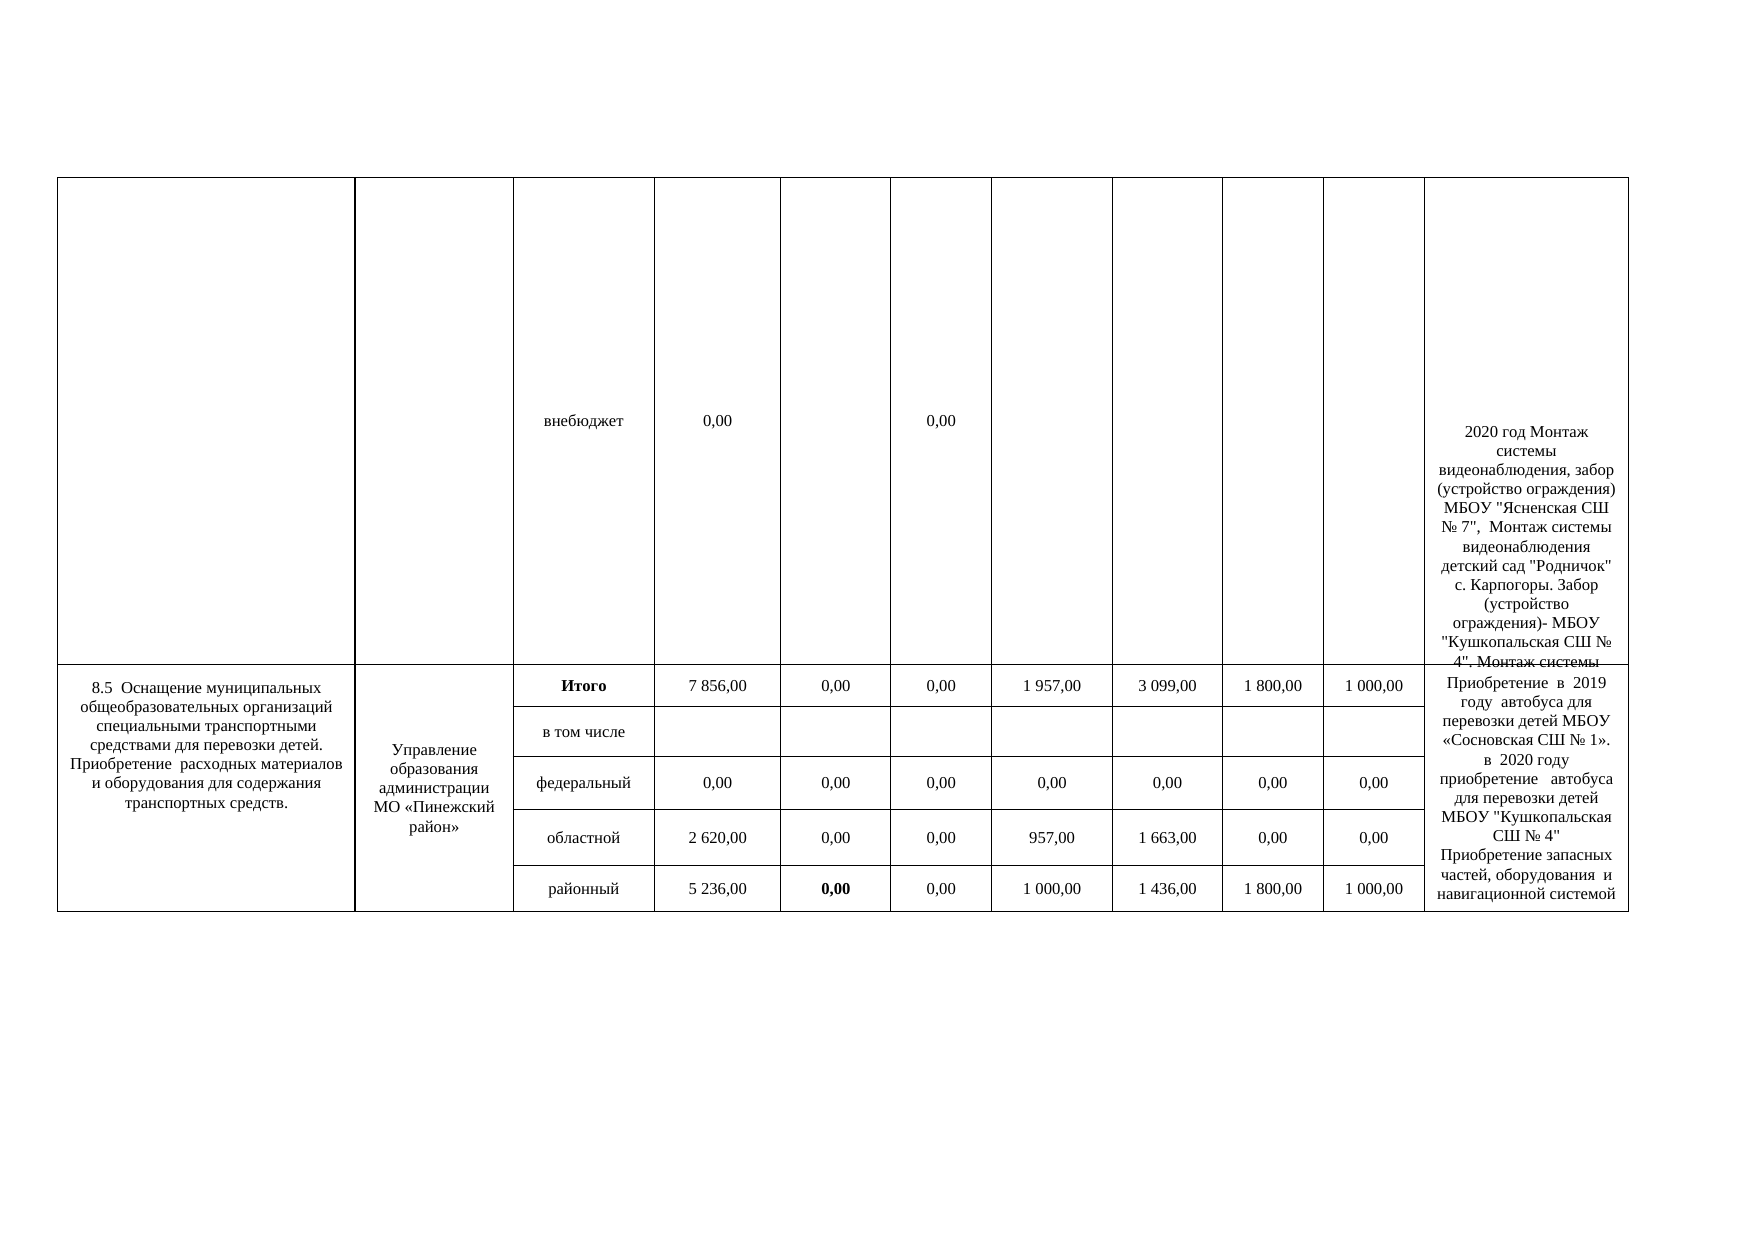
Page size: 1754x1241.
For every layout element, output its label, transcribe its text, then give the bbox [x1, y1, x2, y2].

table_cell 957,00 [992, 810, 1112, 865]
table_cell 0,00 [891, 810, 991, 865]
table_cell 3 099,00 [1113, 665, 1222, 706]
table_cell 8.5 Оснащение муниципальных общеобразовательных организаций специальными транспортными средствами для перевозки детей. Приобретение расходных материалов и оборудования для содержания транспортных средств. [58, 665, 354, 911]
table_cell [992, 178, 1112, 663]
table_cell 0,00 [781, 810, 890, 865]
table_cell 7 856,00 [655, 665, 780, 706]
table_cell в том числе [514, 707, 654, 756]
table_cell внебюджет [514, 178, 654, 663]
table_cell 0,00 [891, 866, 991, 911]
table_cell 0,00 [992, 757, 1112, 808]
table_cell 0,00 [655, 178, 780, 663]
table_cell [1223, 178, 1323, 663]
table_cell 0,00 [1223, 757, 1323, 808]
table_cell 1 000,00 [1324, 665, 1424, 706]
table_cell [781, 178, 890, 663]
table_cell [1113, 707, 1222, 756]
table_cell 0,00 [1324, 810, 1424, 865]
table_cell 1 800,00 [1223, 866, 1323, 911]
table_cell Управление образования администрации МО «Пинежский район» [356, 665, 513, 911]
table_cell 0,00 [655, 757, 780, 808]
table_cell 0,00 [1113, 757, 1222, 808]
table_cell [1324, 707, 1424, 756]
table_cell 1 957,00 [992, 665, 1112, 706]
table_cell районный [514, 866, 654, 911]
table_cell 0,00 [1223, 810, 1323, 865]
table_cell 1 800,00 [1223, 665, 1323, 706]
table_cell [1223, 707, 1323, 756]
table_cell Итого [514, 665, 654, 706]
table_cell [992, 707, 1112, 756]
table_cell 0,00 [891, 665, 991, 706]
table_cell Приобретение в 2019 году автобуса для перевозки детей МБОУ «Сосновская СШ № 1». в 2020 году приобретение автобуса для перевозки детей МБОУ "Кушкопальская СШ № 4" Приобретение запасных частей, оборудования и навигационной системой ЭРА-ГЛОНАСС для автотранспорта в образовательных организациях. 2021 год приобретение транспортных средств для перевозки детей МБОУ "Карпогорская СШ№ 118", МБОУ "Кеврольская ОШ № 18 им. М.Ф. Теплова", МБОУ "Сурская СШ № 2" [1425, 665, 1628, 911]
table_cell 5 236,00 [655, 866, 780, 911]
table_cell [1324, 178, 1424, 663]
table_cell 0,00 [781, 866, 890, 911]
table_cell 2 620,00 [655, 810, 780, 865]
table_cell 0,00 [891, 757, 991, 808]
table_cell 1 663,00 [1113, 810, 1222, 865]
table_cell 0,00 [781, 665, 890, 706]
table_cell [1113, 178, 1222, 663]
table_cell 1 000,00 [992, 866, 1112, 911]
table_cell [655, 707, 780, 756]
table_cell федеральный [514, 757, 654, 808]
table_cell 1 000,00 [1324, 866, 1424, 911]
table_cell 0,00 [1324, 757, 1424, 808]
table_cell [891, 707, 991, 756]
table_cell областной [514, 810, 654, 865]
table_cell 1 436,00 [1113, 866, 1222, 911]
table_cell 0,00 [781, 757, 890, 808]
table_cell 0,00 [891, 178, 991, 663]
table_cell [781, 707, 890, 756]
